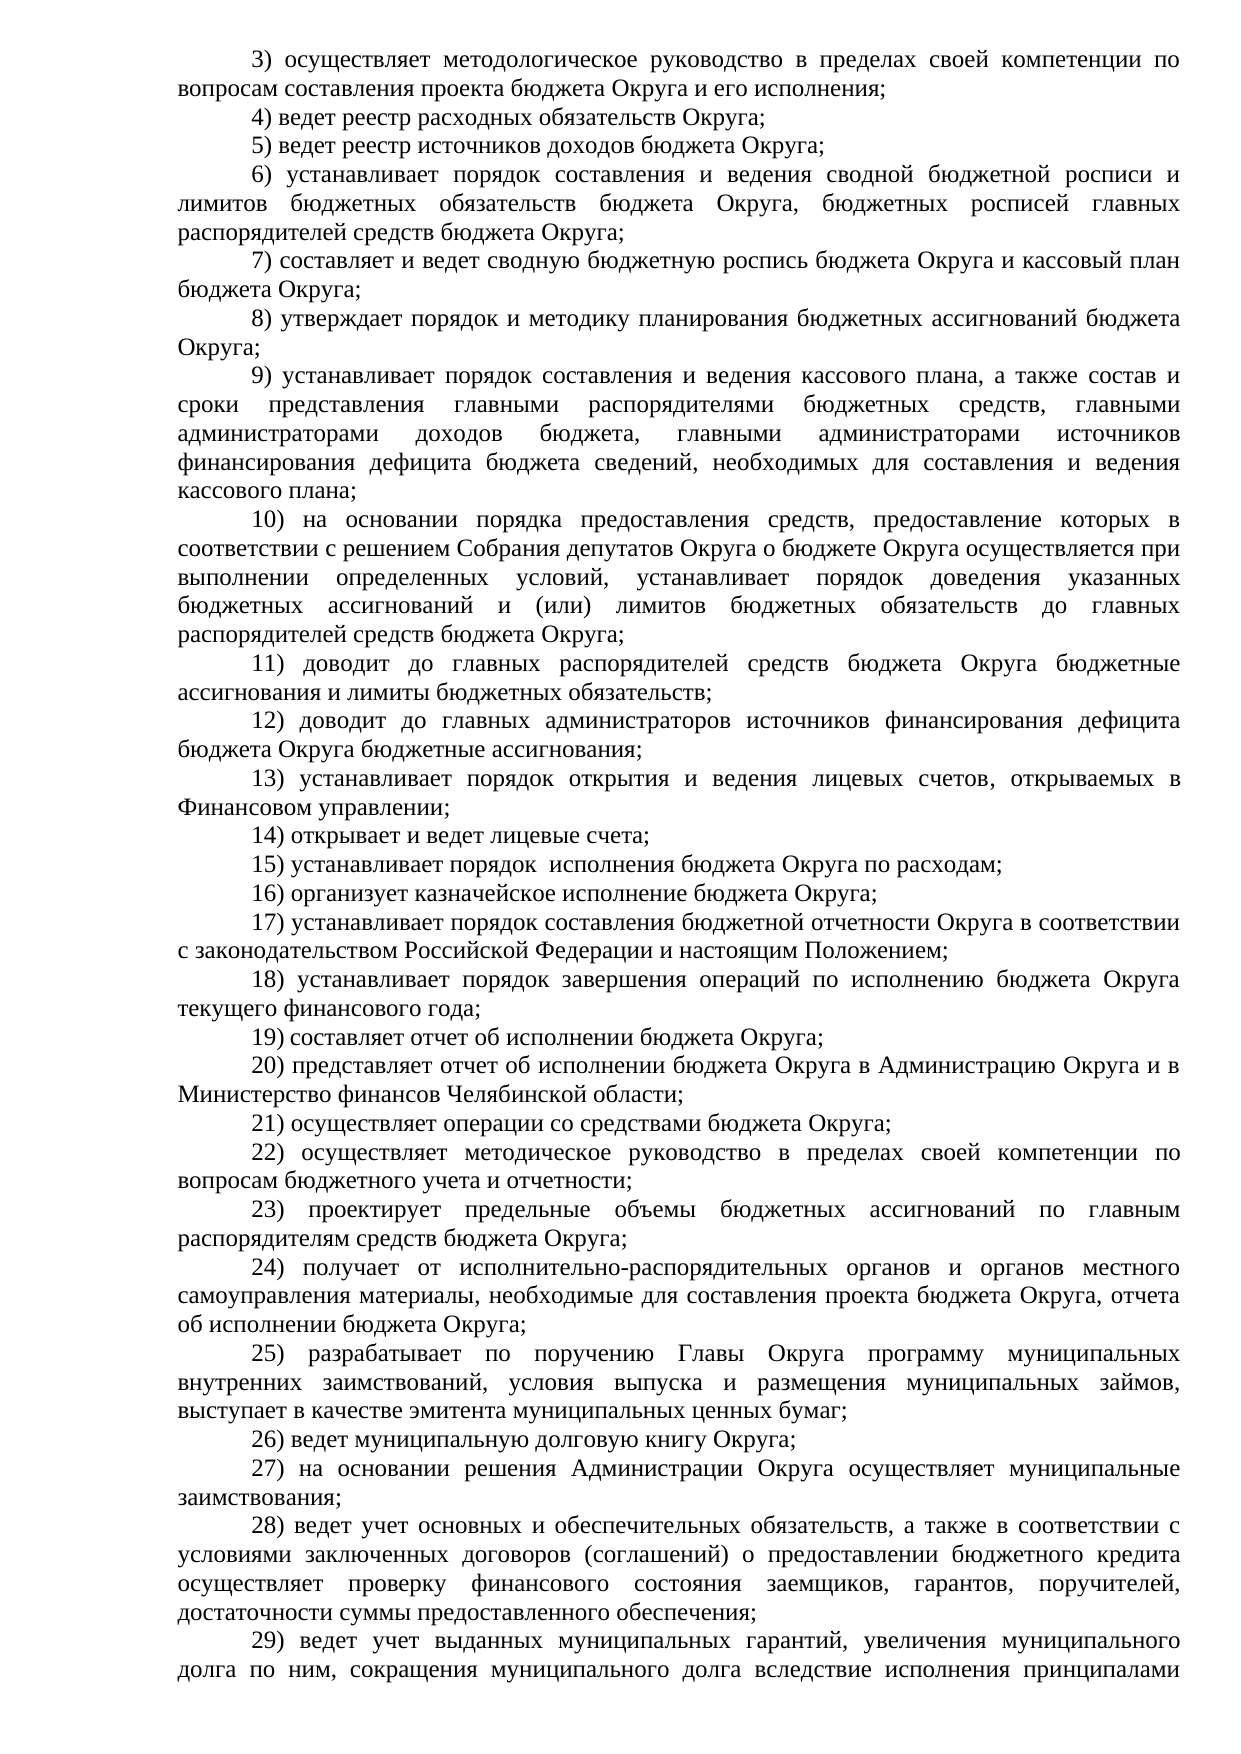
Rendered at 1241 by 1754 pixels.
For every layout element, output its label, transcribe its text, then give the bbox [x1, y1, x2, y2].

text 28) ведет учет основных и обеспечительных обязательств, а также в соответствии с условиями заключенных договоров (соглашений) о предоставлении бюджетного кредита осуществляет проверку финансового состояния заемщиков, гарантов, поручителей, достаточности суммы предоставленного обеспечения; [177, 1511, 1181, 1626]
text 9) устанавливает порядок составления и ведения кассового плана, а также состав и сроки представления главными распорядителями бюджетных средств, главными администраторами доходов бюджета, главными администраторами источников финансирования дефицита бюджета сведений, необходимых для составления и ведения кассового плана; [177, 361, 1181, 504]
text 17) устанавливает порядок составления бюджетной отчетности Округа в соответствии с законодательством Российской Федерации и настоящим Положением; [177, 907, 1181, 964]
text 8) утверждает порядок и методику планирования бюджетных ассигнований бюджета Округа; [177, 303, 1181, 361]
text 24) получает от исполнительно-распорядительных органов и органов местного самоуправления материалы, необходимые для составления проекта бюджета Округа, отчета об исполнении бюджета Округа; [177, 1252, 1181, 1338]
text 22) осуществляет методическое руководство в пределах своей компетенции по вопросам бюджетного учета и отчетности; [177, 1137, 1181, 1194]
text 18) устанавливает порядок завершения операций по исполнению бюджета Округа текущего финансового года; [177, 964, 1181, 1022]
text 10) на основании порядка предоставления средств, предоставление которых в соответствии с решением Собрания депутатов Округа о бюджете Округа осуществляется при выполнении определенных условий, устанавливает порядок доведения указанных бюджетных ассигнований и (или) лимитов бюджетных обязательств до главных распорядителей средств бюджета Округа; [177, 504, 1181, 648]
text 21) осуществляет операции со средствами бюджета Округа; [177, 1108, 1181, 1137]
text 12) доводит до главных администраторов источников финансирования дефицита бюджета Округа бюджетные ассигнования; [177, 706, 1181, 763]
text 7) составляет и ведет сводную бюджетную роспись бюджета Округа и кассовый план бюджета Округа; [177, 246, 1181, 303]
text 5) ведет реестр источников доходов бюджета Округа; [177, 131, 1181, 159]
text 14) открывает и ведет лицевые счета; [177, 821, 1181, 849]
text 16) организует казначейское исполнение бюджета Округа; [177, 878, 1181, 907]
text 6) устанавливает порядок составления и ведения сводной бюджетной росписи и лимитов бюджетных обязательств бюджета Округа, бюджетных росписей главных распорядителей средств бюджета Округа; [177, 159, 1181, 246]
text 15) устанавливает порядок исполнения бюджета Округа по расходам; [177, 849, 1181, 878]
text 27) на основании решения Администрации Округа осуществляет муниципальные заимствования; [177, 1453, 1181, 1511]
text 4) ведет реестр расходных обязательств Округа; [177, 102, 1181, 131]
text 19) составляет отчет об исполнении бюджета Округа; [177, 1022, 1181, 1051]
text 26) ведет муниципальную долговую книгу Округа; [177, 1424, 1181, 1453]
text 13) устанавливает порядок открытия и ведения лицевых счетов, открываемых в Финансовом управлении; [177, 763, 1181, 821]
text 11) доводит до главных распорядителей средств бюджета Округа бюджетные ассигнования и лимиты бюджетных обязательств; [177, 648, 1181, 706]
text 20) представляет отчет об исполнении бюджета Округа в Администрацию Округа и в Министерство финансов Челябинской области; [177, 1051, 1181, 1108]
text 23) проектирует предельные объемы бюджетных ассигнований по главным распорядителям средств бюджета Округа; [177, 1194, 1181, 1252]
text 25) разрабатывает по поручению Главы Округа программу муниципальных внутренних заимствований, условия выпуска и размещения муниципальных займов, выступает в качестве эмитента муниципальных ценных бумаг; [177, 1338, 1181, 1424]
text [177, 1626, 1181, 1683]
text 3) осуществляет методологическое руководство в пределах своей компетенции по вопросам составления проекта бюджета Округа и его исполнения; [177, 44, 1181, 102]
